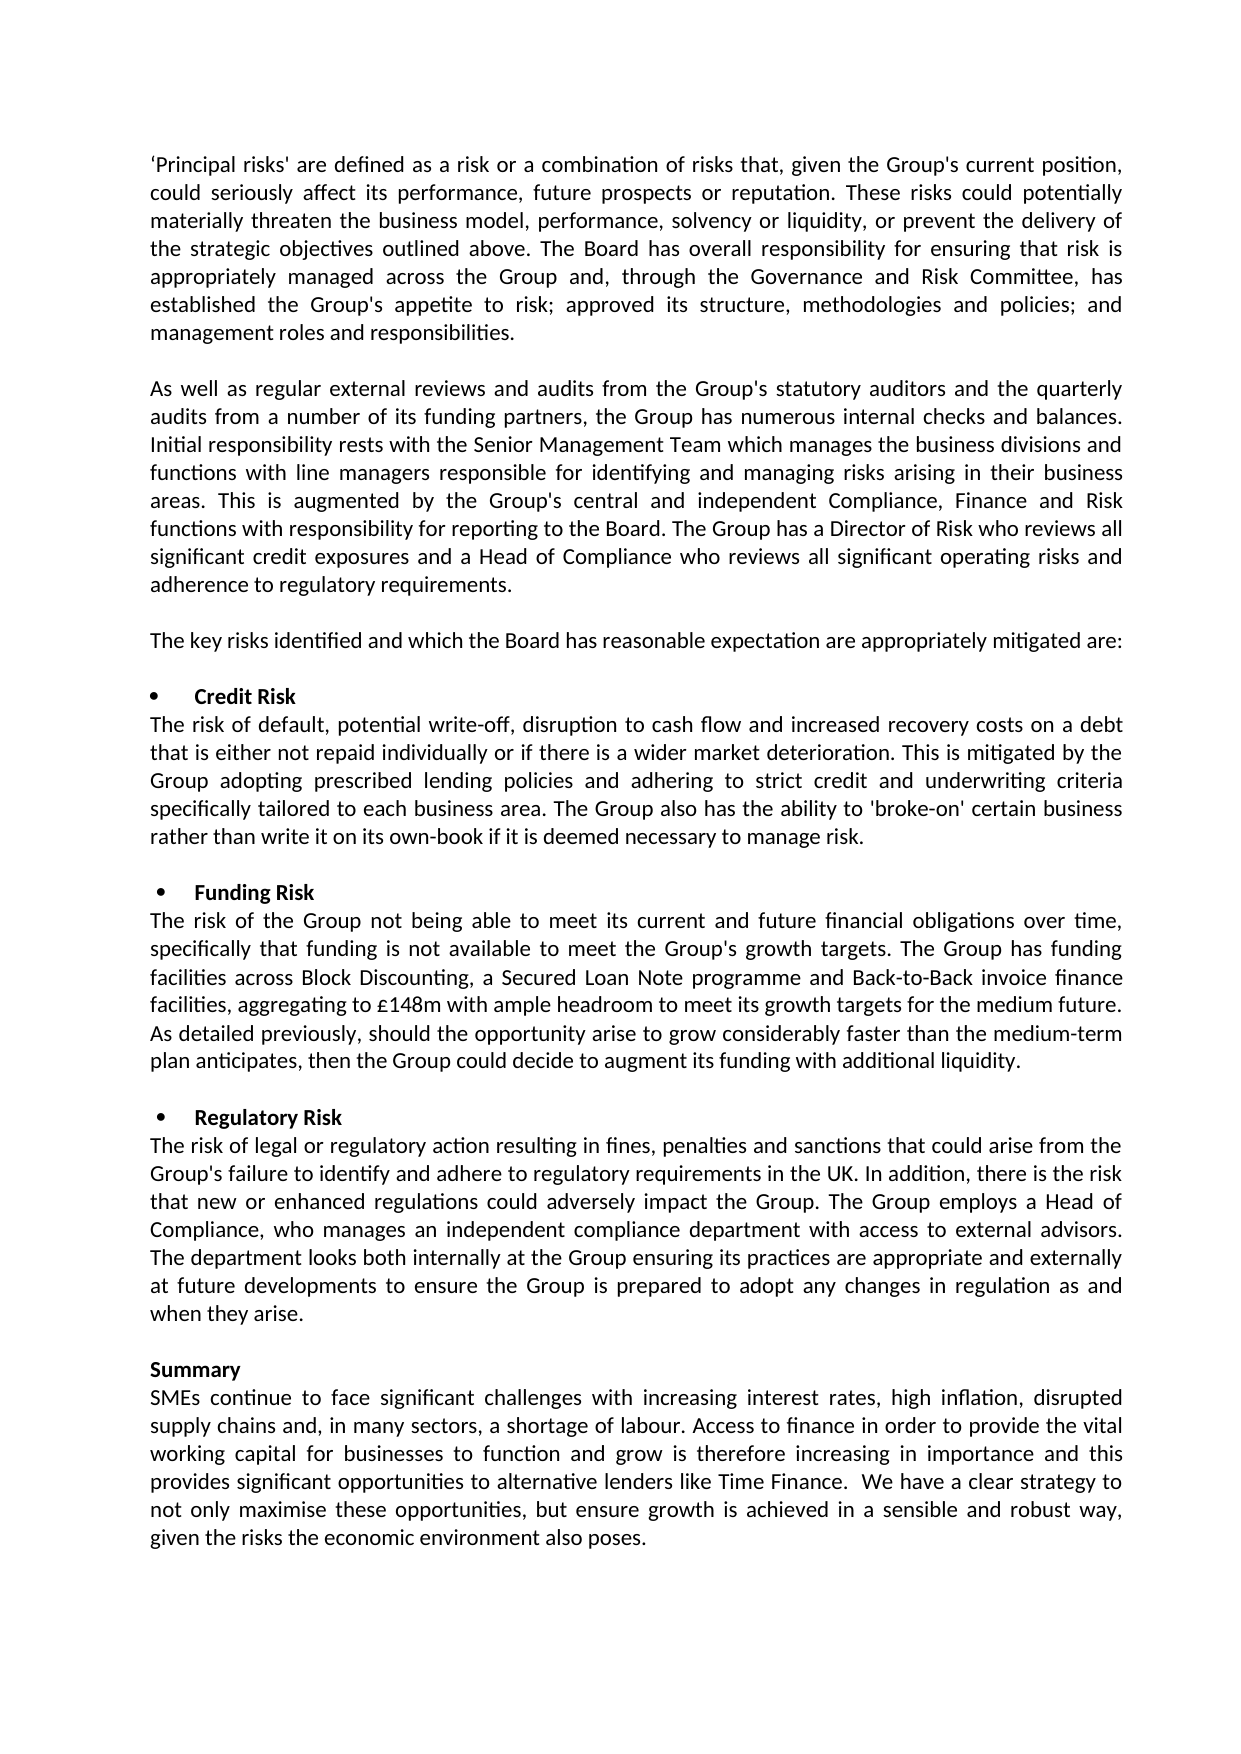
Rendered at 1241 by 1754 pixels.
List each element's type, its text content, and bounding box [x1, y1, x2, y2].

list Regulatory Risk [157, 1103, 1124, 1131]
text ‘Principal risks' are defined as a risk or a combination of risks that, given the Group's current position, could seriously affect its performance, future prospects or reputation. These risks could potentially materially threaten the business model, performance, solvency or liquidity, or prevent the delivery of the strategic objectives outlined above. The Board has overall responsibility for ensuring that risk is appropriately managed across the Group and, through the Governance and Risk Committee, has established the Group's appetite to risk; approved its structure, methodologies and policies; and management roles and responsibilities. [150, 150, 1124, 346]
text SMEs continue to face significant challenges with increasing interest rates, high inflation, disrupted supply chains and, in many sectors, a shortage of labour. Access to finance in order to provide the vital working capital for businesses to function and grow is therefore increasing in importance and this provides significant opportunities to alternative lenders like Time Finance. We have a clear strategy to not only maximise these opportunities, but ensure growth is achieved in a sensible and robust way, given the risks the economic environment also poses. [150, 1383, 1124, 1551]
text Summary [150, 1355, 1124, 1383]
text The risk of legal or regulatory action resulting in fines, penalties and sanctions that could arise from the Group's failure to identify and adhere to regulatory requirements in the UK. In addition, there is the risk that new or enhanced regulations could adversely impact the Group. The Group employs a Head of Compliance, who manages an independent compliance department with access to external advisors. The department looks both internally at the Group ensuring its practices are appropriate and externally at future developments to ensure the Group is prepared to adopt any changes in regulation as and when they arise. [150, 1131, 1124, 1327]
list Funding Risk [157, 878, 1124, 907]
list Credit Risk [150, 682, 1124, 710]
text The risk of default, potential write-off, disruption to cash flow and increased recovery costs on a debt that is either not repaid individually or if there is a wider market deterioration. This is mitigated by the Group adopting prescribed lending policies and adhering to strict credit and underwriting criteria specifically tailored to each business area. The Group also has the ability to 'broke-on' certain business rather than write it on its own-book if it is deemed necessary to manage risk. [150, 710, 1124, 851]
text The key risks identified and which the Board has reasonable expectation are appropriately mitigated are: [150, 626, 1124, 654]
text As well as regular external reviews and audits from the Group's statutory auditors and the quarterly audits from a number of its funding partners, the Group has numerous internal checks and balances. Initial responsibility rests with the Senior Management Team which manages the business divisions and functions with line managers responsible for identifying and managing risks arising in their business areas. This is augmented by the Group's central and independent Compliance, Finance and Risk functions with responsibility for reporting to the Board. The Group has a Director of Risk who reviews all significant credit exposures and a Head of Compliance who reviews all significant operating risks and adherence to regulatory requirements. [150, 374, 1124, 598]
text The risk of the Group not being able to meet its current and future financial obligations over time, specifically that funding is not available to meet the Group's growth targets. The Group has funding facilities across Block Discounting, a Secured Loan Note programme and Back-to-Back invoice finance facilities, aggregating to £148m with ample headroom to meet its growth targets for the medium future. As detailed previously, should the opportunity arise to grow considerably faster than the medium-term plan anticipates, then the Group could decide to augment its funding with additional liquidity. [150, 907, 1124, 1075]
